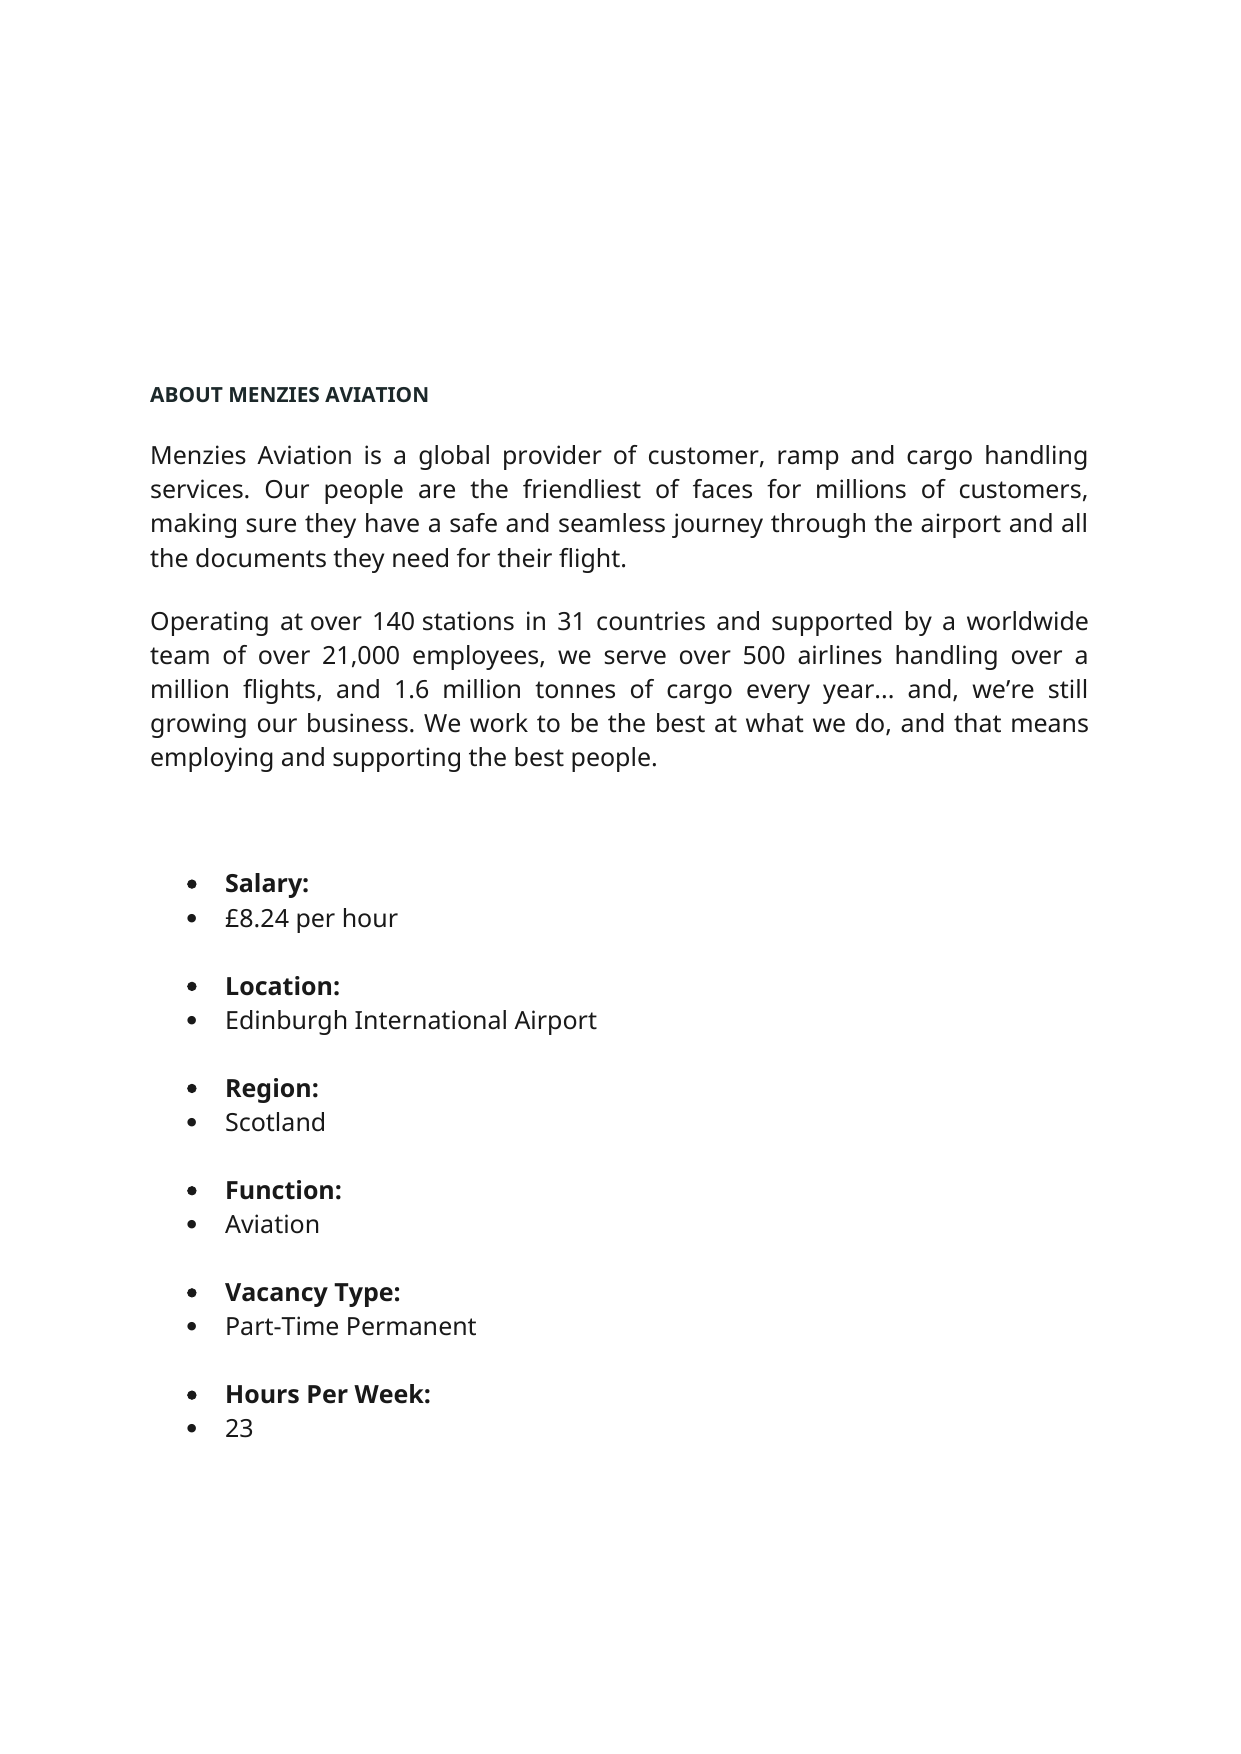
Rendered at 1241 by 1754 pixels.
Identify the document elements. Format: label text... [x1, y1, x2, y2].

list £8.24 per hour [187, 900, 1090, 934]
text Menzies Aviation is a global provider of customer, ramp and cargo handling services. Our people are the friendliest of faces for millions of customers, making sure they have a safe and seamless journey through the airport and all the documents they need for their flight. [150, 438, 1090, 574]
list Part-Time Permanent [187, 1309, 1090, 1343]
list Location: [187, 968, 1090, 1002]
list Aviation [187, 1207, 1090, 1241]
text Operating at over 140 stations in 31 countries and supported by a worldwide team of over 21,000 employees, we serve over 500 airlines handling over a million flights, and 1.6 million tonnes of cargo every year... and, we’re still growing our business. We work to be the best at what we do, and that means employing and supporting the best people. [150, 603, 1090, 774]
list Hours Per Week: [187, 1377, 1090, 1411]
list Edinburgh International Airport [187, 1002, 1090, 1036]
text ABOUT MENZIES AVIATION [150, 380, 1090, 409]
list Salary: [187, 866, 1090, 900]
list Scotland [187, 1104, 1090, 1139]
list Region: [187, 1071, 1090, 1104]
list Function: [187, 1173, 1090, 1207]
list 23 [187, 1411, 1090, 1445]
list Vacancy Type: [187, 1275, 1090, 1309]
